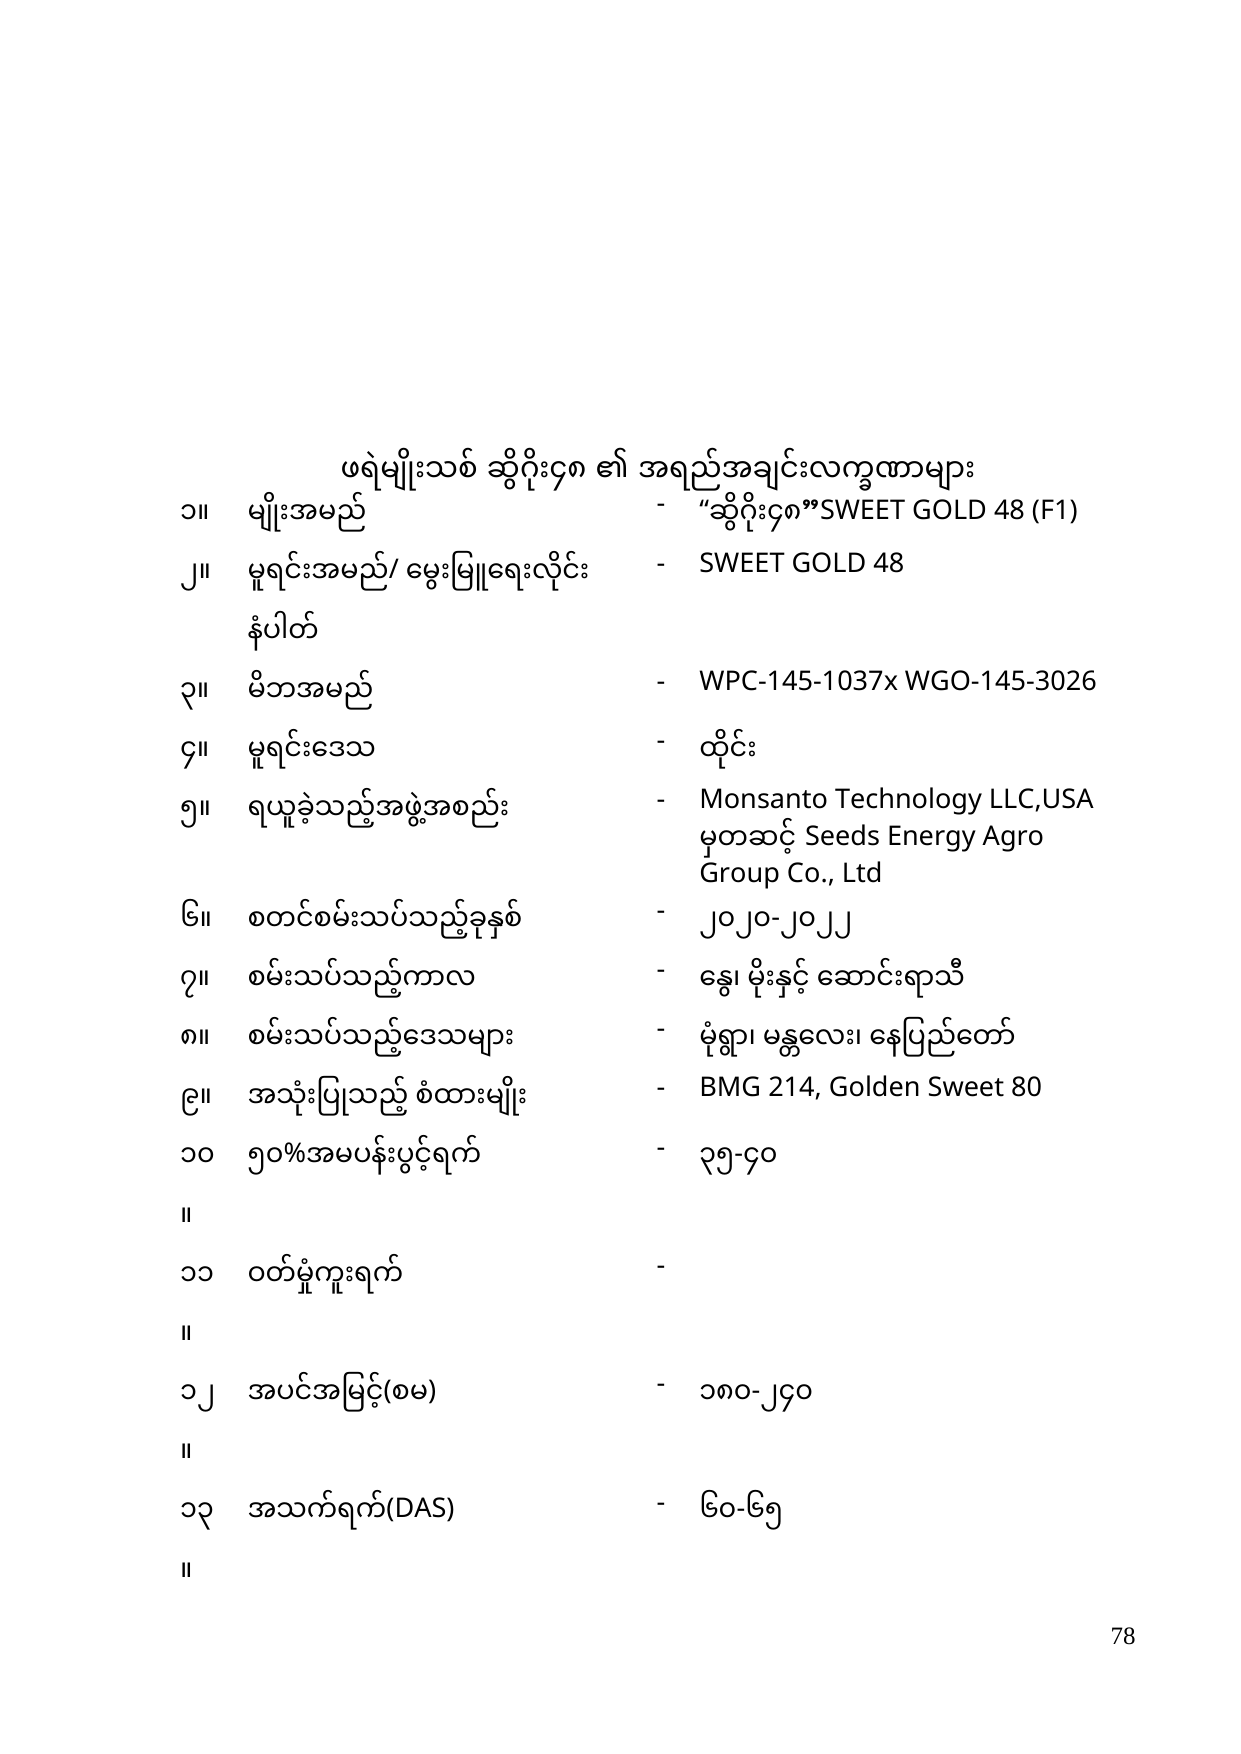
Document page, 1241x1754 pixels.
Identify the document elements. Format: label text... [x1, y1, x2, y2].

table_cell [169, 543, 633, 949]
text ဖရဲမျိုးသစ် ဆွိဂိုး၄၈ ၏ အရည်အချင်းလက္ခဏာများ [180, 450, 1135, 484]
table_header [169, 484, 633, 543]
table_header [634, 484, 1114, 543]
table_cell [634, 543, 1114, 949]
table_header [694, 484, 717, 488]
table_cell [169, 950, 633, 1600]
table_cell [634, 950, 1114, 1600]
